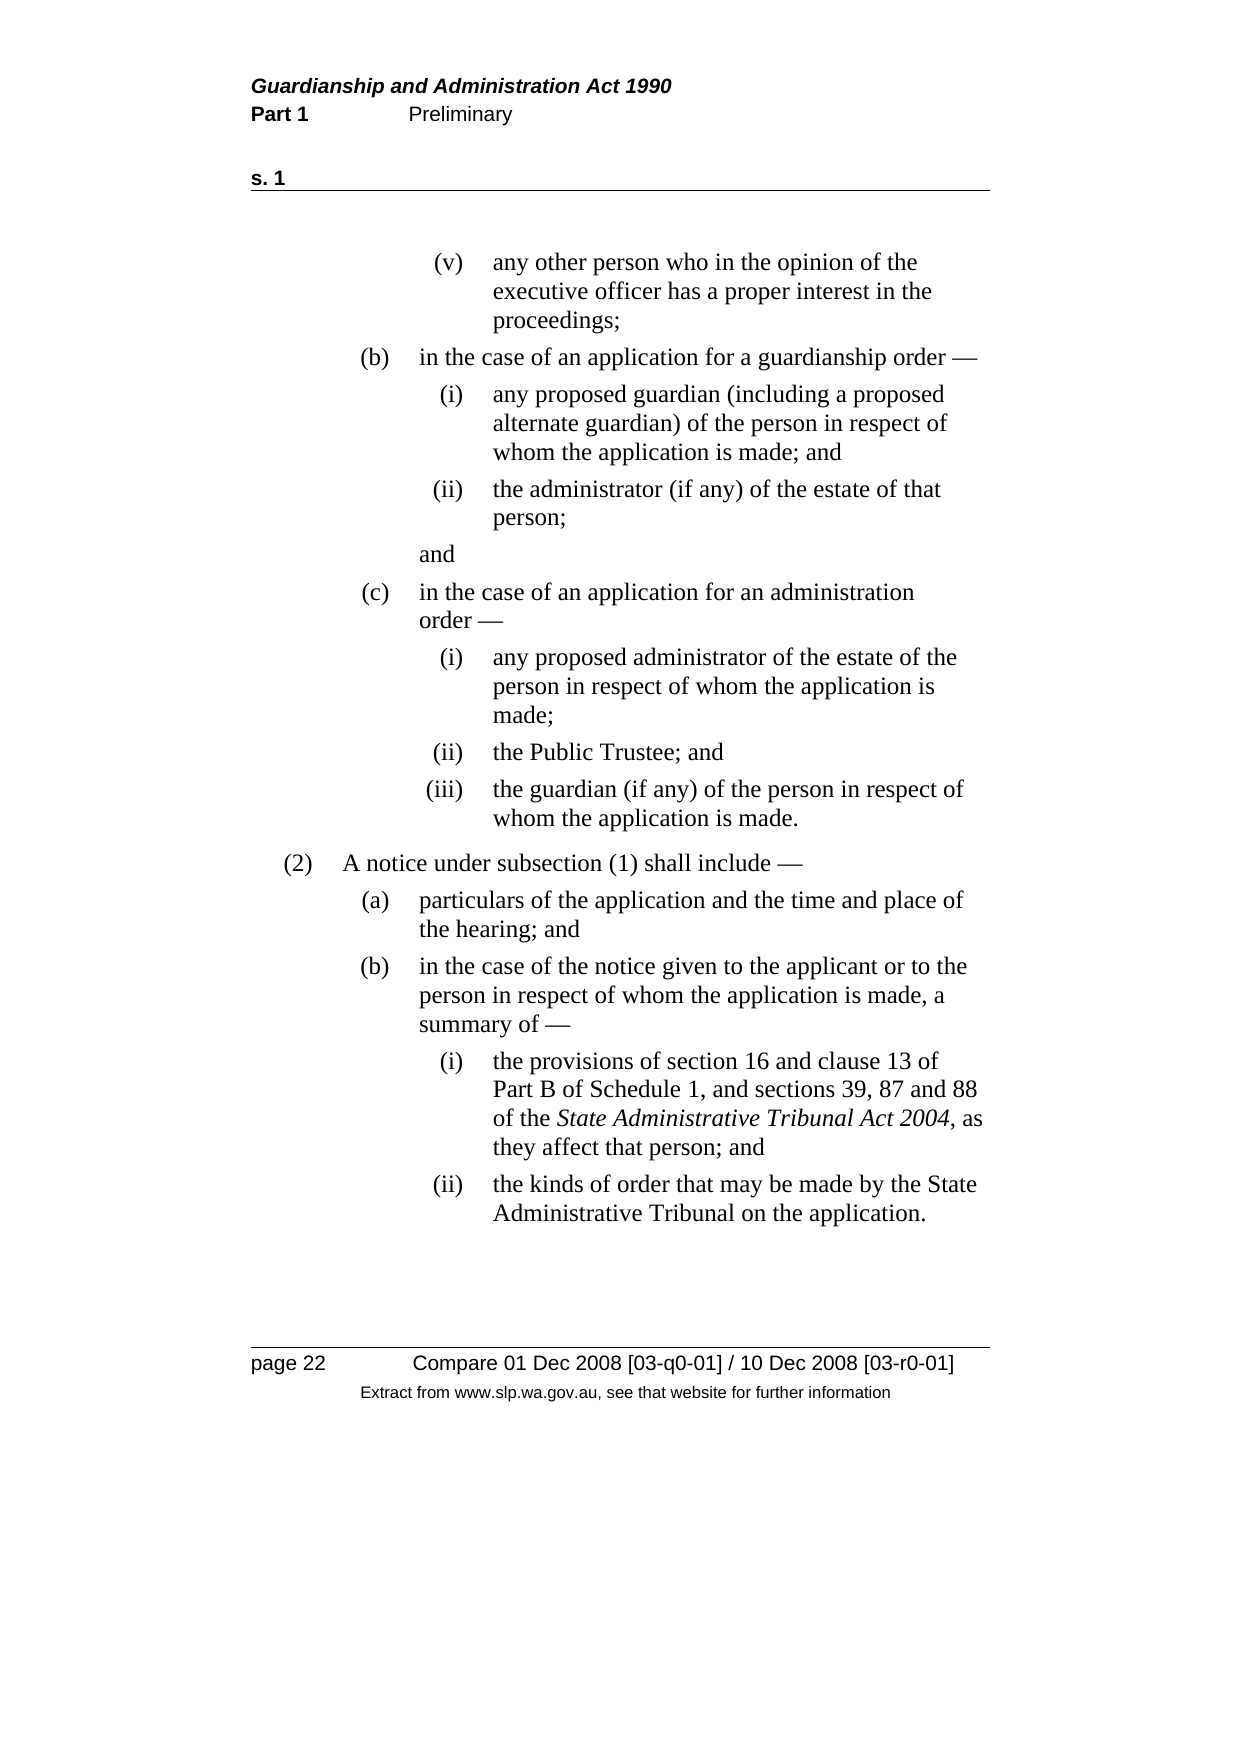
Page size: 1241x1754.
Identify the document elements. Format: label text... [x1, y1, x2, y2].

text (i) the provisions of section 16 and clause 13 of Part B of Schedule 1, and sections 39, 87 and 88 of the State Administrative Tribunal Act 2004, as they affect that person; and [251, 1046, 990, 1161]
text (b) in the case of the notice given to the applicant or to the person in respect of whom the application is made, a summary of — [251, 951, 990, 1037]
text (ii) the administrator (if any) of the estate of that person; [251, 474, 990, 531]
text (2) A notice under subsection (1) shall include — [251, 848, 990, 877]
text (a) particulars of the application and the time and place of the hearing; and [251, 885, 990, 943]
text (ii) the Public Trustee; and [251, 737, 990, 766]
text (c) in the case of an application for an administration order — [251, 577, 990, 634]
text (b) in the case of an application for a guardianship order — [251, 342, 990, 371]
text (iii) the guardian (if any) of the person in respect of whom the application is made. [251, 774, 990, 832]
text (v) any other person who in the opinion of the executive officer has a proper interest in the proceedings; [251, 247, 990, 334]
text (i) any proposed guardian (including a proposed alternate guardian) of the person in respect of whom the application is made; and [251, 379, 990, 465]
text and [251, 539, 990, 568]
text (i) any proposed administrator of the estate of the person in respect of whom the application is made; [251, 642, 990, 729]
text (ii) the kinds of order that may be made by the State Administrative Tribunal on the application. [251, 1169, 990, 1227]
